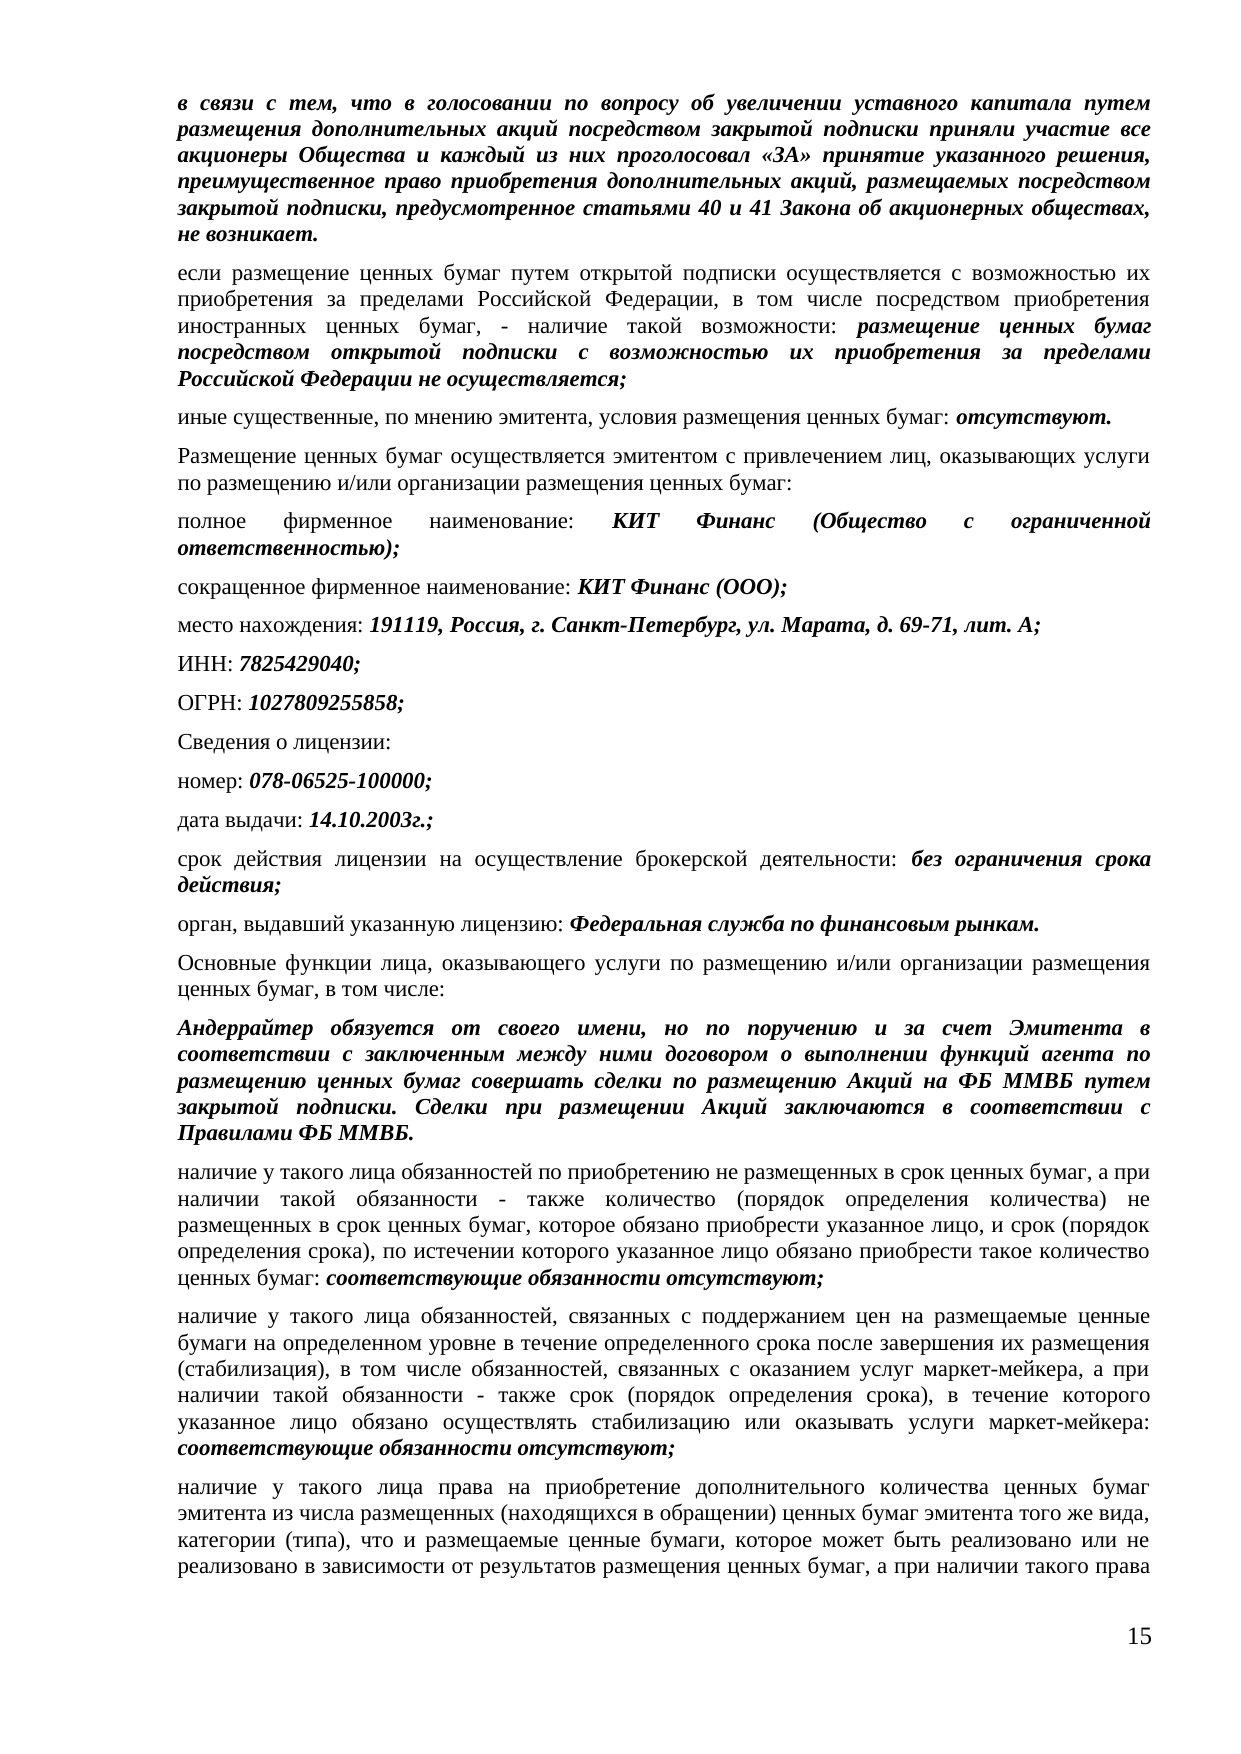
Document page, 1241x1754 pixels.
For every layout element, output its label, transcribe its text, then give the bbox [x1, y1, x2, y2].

text если размещение ценных бумаг путем открытой подписки осуществляется с возможностью их приобретения за пределами Российской Федерации, в том числе посредством приобретения иностранных ценных бумаг, - наличие такой возможности: размещение ценных бумаг посредством открытой подписки с возможностью их приобретения за пределами Российской Федерации не осуществляется; [177, 259, 1152, 391]
text ИНН: 7825429040; [177, 650, 1152, 677]
text дата выдачи: 14.10.2003г.; [177, 806, 1152, 832]
text Размещение ценных бумаг осуществляется эмитентом с привлечением лиц, оказывающих услуги по размещению и/или организации размещения ценных бумаг: [177, 442, 1152, 495]
text в связи с тем, что в голосовании по вопросу об увеличении уставного капитала путем размещения дополнительных акций посредством закрытой подписки приняли участие все акционеры Общества и каждый из них проголосовал «ЗА» принятие указанного решения, преимущественное право приобретения дополнительных акций, размещаемых посредством закрытой подписки, предусмотренное статьями 40 и 41 Закона об акционерных обществах, не возникает. [177, 88, 1152, 247]
text срок действия лицензии на осуществление брокерской деятельности: без ограничения срока действия; [177, 845, 1152, 897]
text Основные функции лица, оказывающего услуги по размещению и/или организации размещения ценных бумаг, в том числе: [177, 949, 1152, 1001]
text иные существенные, по мнению эмитента, условия размещения ценных бумаг: отсутствуют. [177, 403, 1152, 430]
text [177, 1473, 1152, 1578]
text наличие у такого лица обязанностей, связанных с поддержанием цен на размещаемые ценные бумаги на определенном уровне в течение определенного срока после завершения их размещения (стабилизация), в том числе обязанностей, связанных с оказанием услуг маркет-мейкера, а при наличии такой обязанности - также срок (порядок определения срока), в течение которого указанное лицо обязано осуществлять стабилизацию или оказывать услуги маркет-мейкера: соответствующие обязанности отсутствуют; [177, 1302, 1152, 1461]
text наличие у такого лица обязанностей по приобретению не размещенных в срок ценных бумаг, а при наличии такой обязанности - также количество (порядок определения количества) не размещенных в срок ценных бумаг, которое обязано приобрести указанное лицо, и срок (порядок определения срока), по истечении которого указанное лицо обязано приобрести такое количество ценных бумаг: соответствующие обязанности отсутствуют; [177, 1158, 1152, 1290]
text ОГРН: 1027809255858; [177, 689, 1152, 716]
text номер: 078-06525-100000; [177, 767, 1152, 793]
text орган, выдавший указанную лицензию: Федеральная служба по финансовым рынкам. [177, 910, 1152, 936]
text Андеррайтер обязуется от своего имени, но по поручению и за счет Эмитента в соответствии с заключенным между ними договором о выполнении функций агента по размещению ценных бумаг совершать сделки по размещению Акций на ФБ ММВБ путем закрытой подписки. Сделки при размещении Акций заключаются в соответствии с Правилами ФБ ММВБ. [177, 1014, 1152, 1146]
text Сведения о лицензии: [177, 728, 1152, 754]
text место нахождения: 191119, Россия, г. Санкт-Петербург, ул. Марата, д. 69-71, лит. А; [177, 612, 1152, 638]
text полное фирменное наименование: КИТ Финанс (Общество с ограниченной ответственностью); [177, 507, 1152, 560]
text сокращенное фирменное наименование: КИТ Финанс (ООО); [177, 573, 1152, 599]
